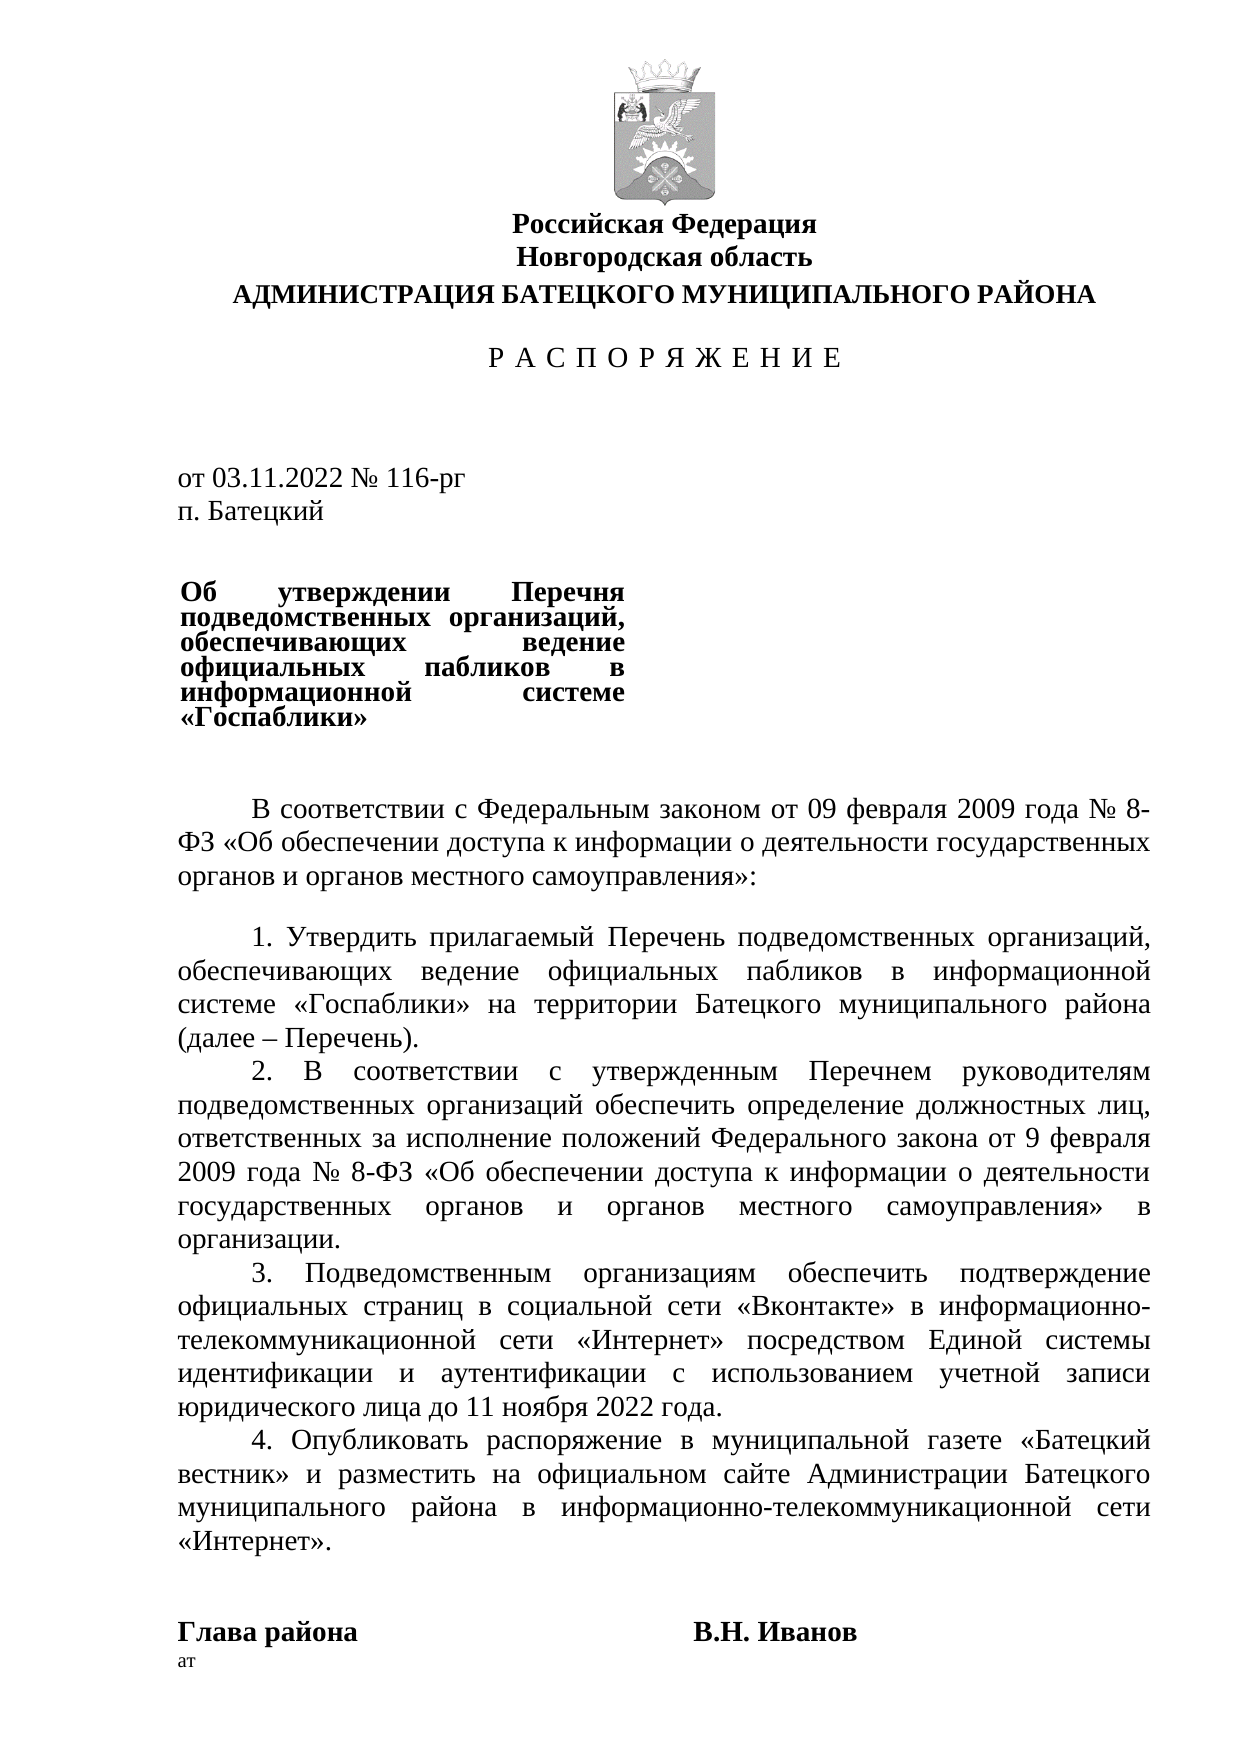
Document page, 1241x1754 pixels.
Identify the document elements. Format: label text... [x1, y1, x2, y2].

text п. Батецкий [177, 493, 1152, 527]
text 4. Опубликовать распоряжение в муниципальной газете «Батецкий вестник» и разместить на официальном сайте Администрации Батецкого муниципального района в информационно-телекоммуникационной сети «Интернет». [177, 1422, 1152, 1557]
text 2. В соответствии с утвержденным Перечнем руководителям подведомственных организаций обеспечить определение должностных лиц, ответственных за исполнение положений Федерального закона от 9 февраля 2009 года № 8-ФЗ «Об обеспечении доступа к информации о деятельности государственных органов и органов местного самоуправления» в организации. [177, 1053, 1152, 1255]
text Новгородская область [177, 239, 1152, 273]
text Российская Федерация [177, 206, 1152, 239]
text АДМИНИСТРАЦИЯ БАТЕЦКОГО МУНИЦИПАЛЬНОГО РАЙОНА [177, 278, 1152, 309]
text В соответствии с Федеральным законом от 09 февраля 2009 года № 8-ФЗ «Об обеспечении доступа к информации о деятельности государственных органов и органов местного самоуправления»: [177, 791, 1152, 891]
text от 03.11.2022 № 116-рг [177, 460, 1152, 493]
text 1. Утвердить прилагаемый Перечень подведомственных организаций, обеспечивающих ведение официальных пабликов в информационной системе «Госпаблики» на территории Батецкого муниципального района (далее – Перечень). [177, 919, 1152, 1053]
text РАСПОРЯЖЕНИЕ [177, 340, 1152, 374]
text 3. Подведомственным организациям обеспечить подтверждение официальных страниц в социальной сети «Вконтакте» в информационно-телекоммуникационной сети «Интернет» посредством Единой системы идентификации и аутентификации с использованием учетной записи юридического лица до 11 ноября 2022 года. [177, 1255, 1152, 1422]
text Глава района В.Н. Иванов [177, 1614, 1152, 1648]
text ат [177, 1648, 1152, 1672]
